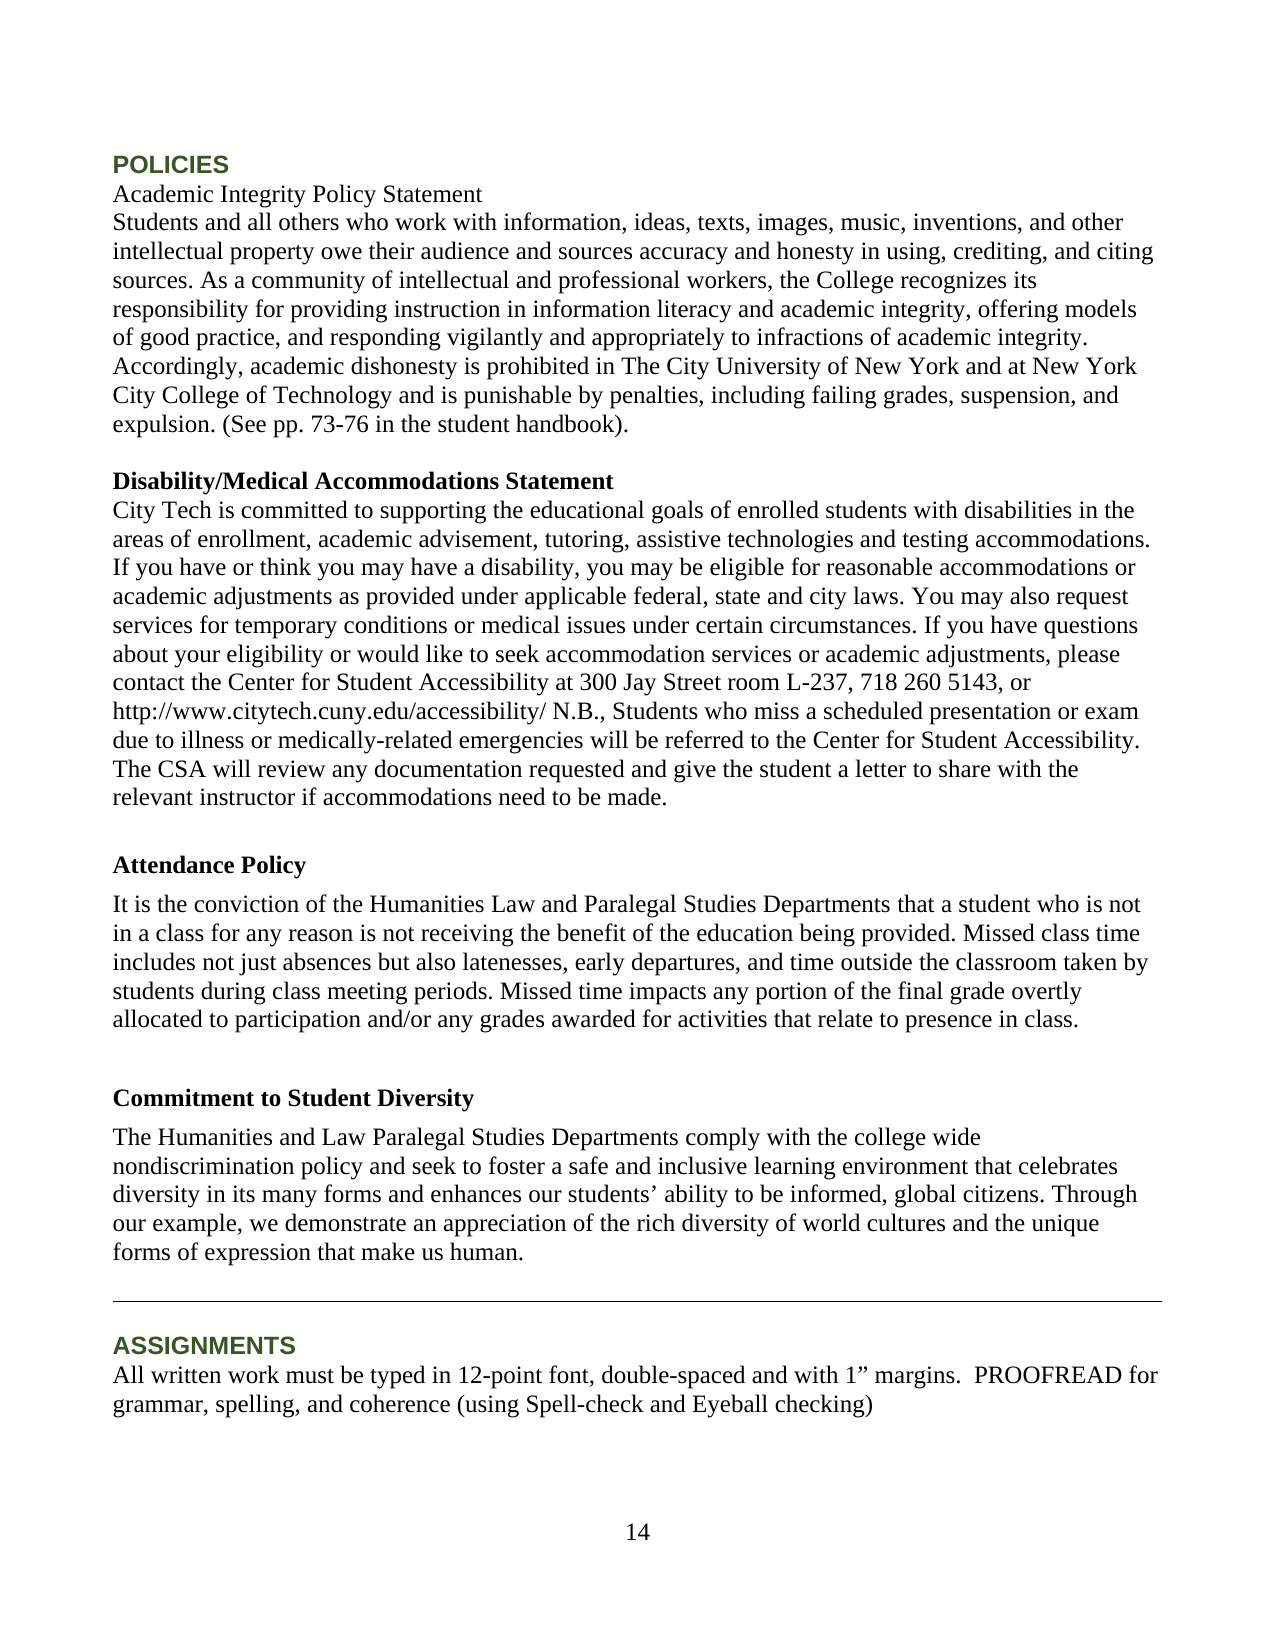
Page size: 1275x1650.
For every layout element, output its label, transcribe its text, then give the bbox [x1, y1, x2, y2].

text Disability/Medical Accommodations Statement [112, 466, 1162, 495]
text POLICIES [112, 150, 1162, 179]
text Attendance Policy [112, 850, 1162, 879]
text All written work must be typed in 12-point font, double-spaced and with 1” margins. PROOFREAD for grammar, spelling, and coherence (using Spell-check and Eyeball checking) [112, 1360, 1162, 1417]
text It is the conviction of the Humanities Law and Paralegal Studies Departments that a student who is not in a class for any reason is not receiving the benefit of the education being provided. Missed class time includes not just absences but also latenesses, early departures, and time outside the classroom taken by students during class meeting periods. Missed time impacts any portion of the final grade overtly allocated to participation and/or any grades awarded for activities that relate to presence in class. [112, 889, 1162, 1033]
text Academic Integrity Policy Statement [112, 179, 1162, 207]
text City Tech is committed to supporting the educational goals of enrolled students with disabilities in the areas of enrollment, academic advisement, tutoring, assistive technologies and testing accommodations. If you have or think you may have a disability, you may be eligible for reasonable accommodations or academic adjustments as provided under applicable federal, state and city laws. You may also request services for temporary conditions or medical issues under certain circumstances. If you have questions about your eligibility or would like to seek accommodation services or academic adjustments, please contact the Center for Student Accessibility at 300 Jay Street room L-237, 718 260 5143, or http://www.citytech.cuny.edu/accessibility/ N.B., Students who miss a scheduled presentation or exam due to illness or medically-related emergencies will be referred to the Center for Student Accessibility. The CSA will review any documentation requested and give the student a letter to share with the relevant instructor if accommodations need to be made. [112, 495, 1162, 811]
text Commitment to Student Diversity [112, 1083, 1162, 1112]
text Students and all others who work with information, ideas, texts, images, music, inventions, and other intellectual property owe their audience and sources accuracy and honesty in using, crediting, and citing sources. As a community of intellectual and professional workers, the College recognizes its responsibility for providing instruction in information literacy and academic integrity, offering models of good practice, and responding vigilantly and appropriately to infractions of academic integrity. Accordingly, academic dishonesty is prohibited in The City University of New York and at New York City College of Technology and is punishable by penalties, including failing grades, suspension, and expulsion. (See pp. 73-76 in the student handbook). [112, 207, 1162, 437]
text The Humanities and Law Paralegal Studies Departments comply with the college wide nondiscrimination policy and seek to foster a safe and inclusive learning environment that celebrates diversity in its many forms and enhances our students’ ability to be informed, global citizens. Through our example, we demonstrate an appreciation of the rich diversity of world cultures and the unique forms of expression that make us human. [112, 1122, 1162, 1266]
text ASSIGNMENTS [112, 1331, 1162, 1360]
